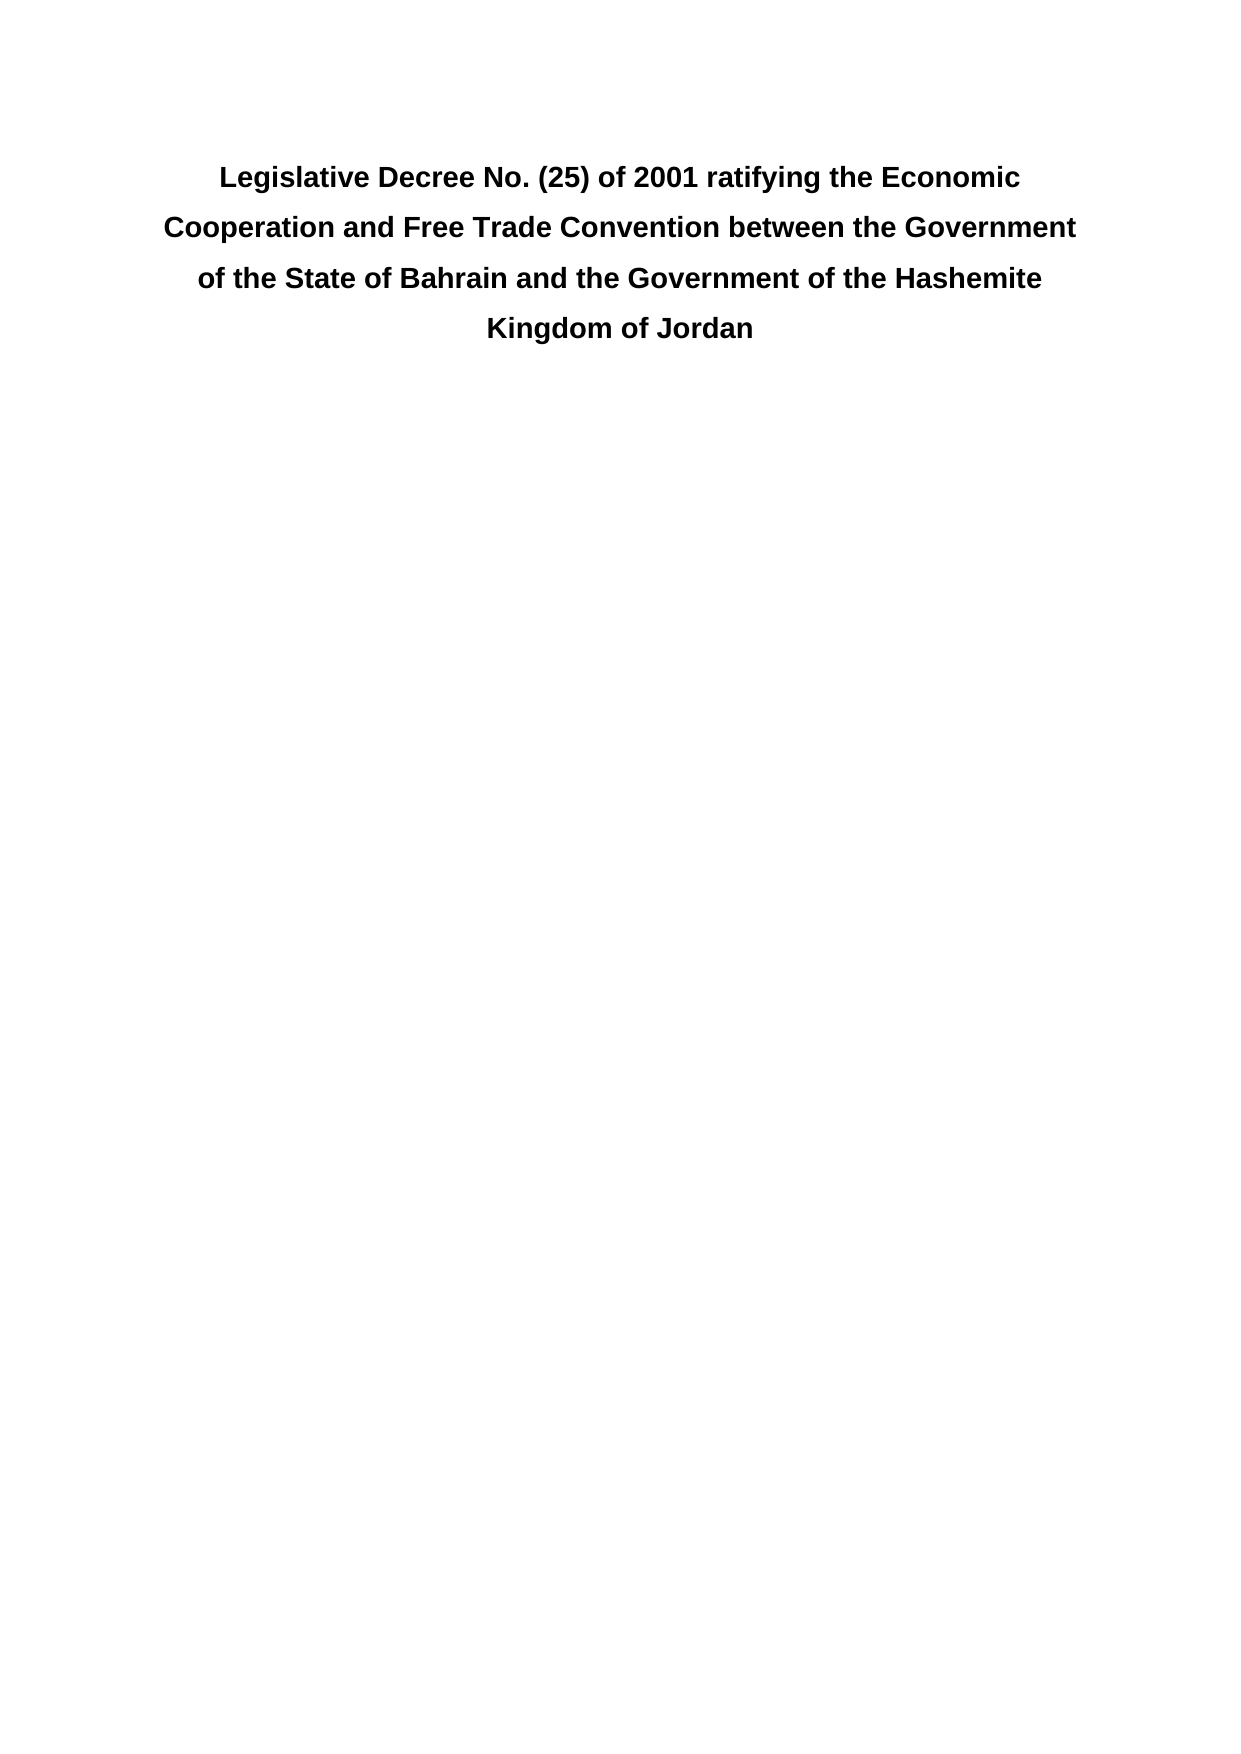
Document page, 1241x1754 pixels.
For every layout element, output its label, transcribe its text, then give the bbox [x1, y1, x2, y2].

text Legislative Decree No. (25) of 2001 ratifying the Economic Cooperation and Free Trade Convention between the Government of the State of Bahrain and the Government of the Hashemite Kingdom of Jordan [148, 160, 1093, 344]
